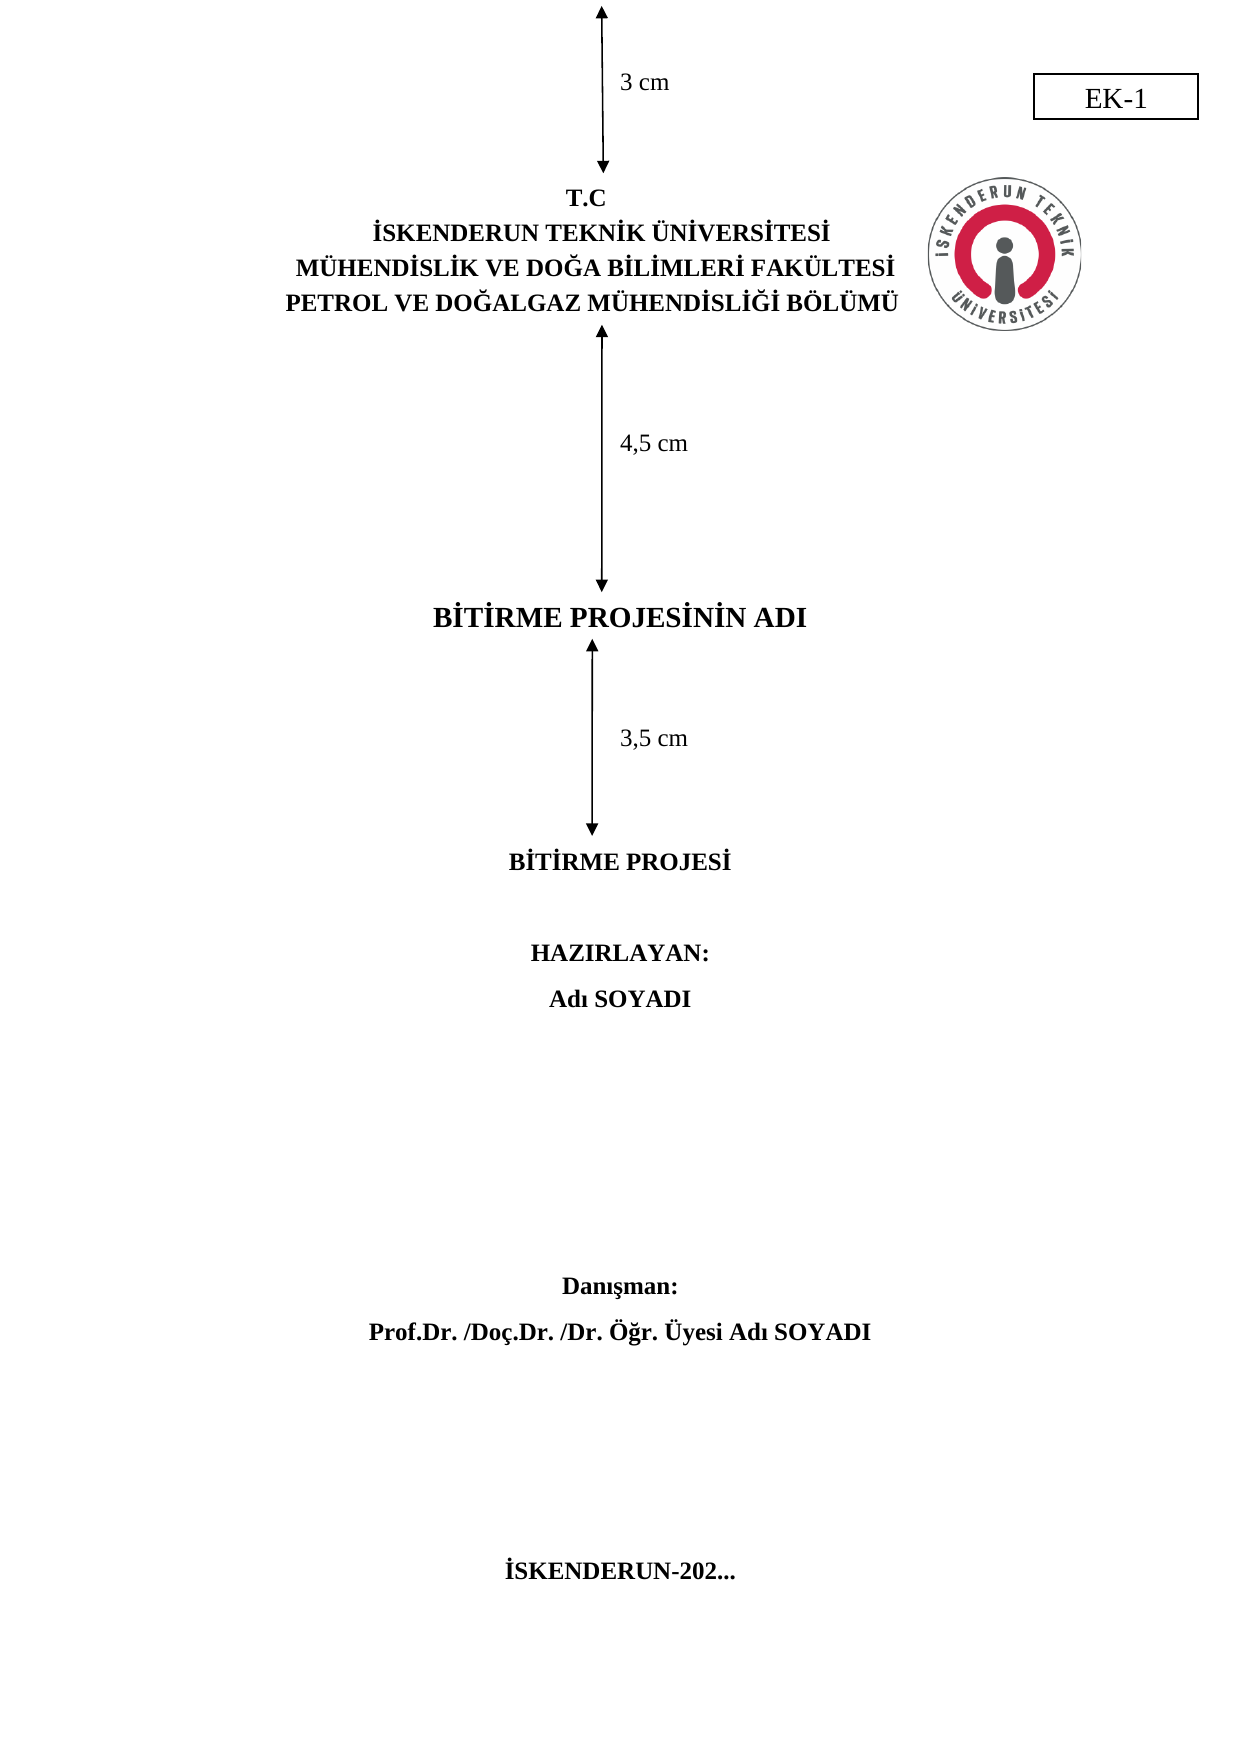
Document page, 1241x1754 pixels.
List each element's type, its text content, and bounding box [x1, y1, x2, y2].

text İSKENDERUN-202... [148, 1556, 1092, 1585]
picture [927, 177, 1082, 331]
text HAZIRLAYAN: [148, 938, 1092, 967]
table_header T.C İSKENDERUN TEKNİK ÜNİVERSİTESİ MÜHENDİSLİK VE DOĞA BİLİMLERİ FAKÜLTESİ PETROL VE DOĞALGAZ MÜHENDİSLİĞİ BÖLÜMÜ [148, 177, 912, 352]
text Prof.Dr. /Doç.Dr. /Dr. Öğr. Üyesi Adı SOYADI [148, 1317, 1092, 1346]
table_header [912, 177, 1092, 352]
text Danışman: [148, 1271, 1092, 1300]
text Adı SOYADI [148, 984, 1092, 1012]
text BİTİRME PROJESİNİN ADI [148, 600, 1092, 633]
text BİTİRME PROJESİ [148, 847, 1092, 876]
